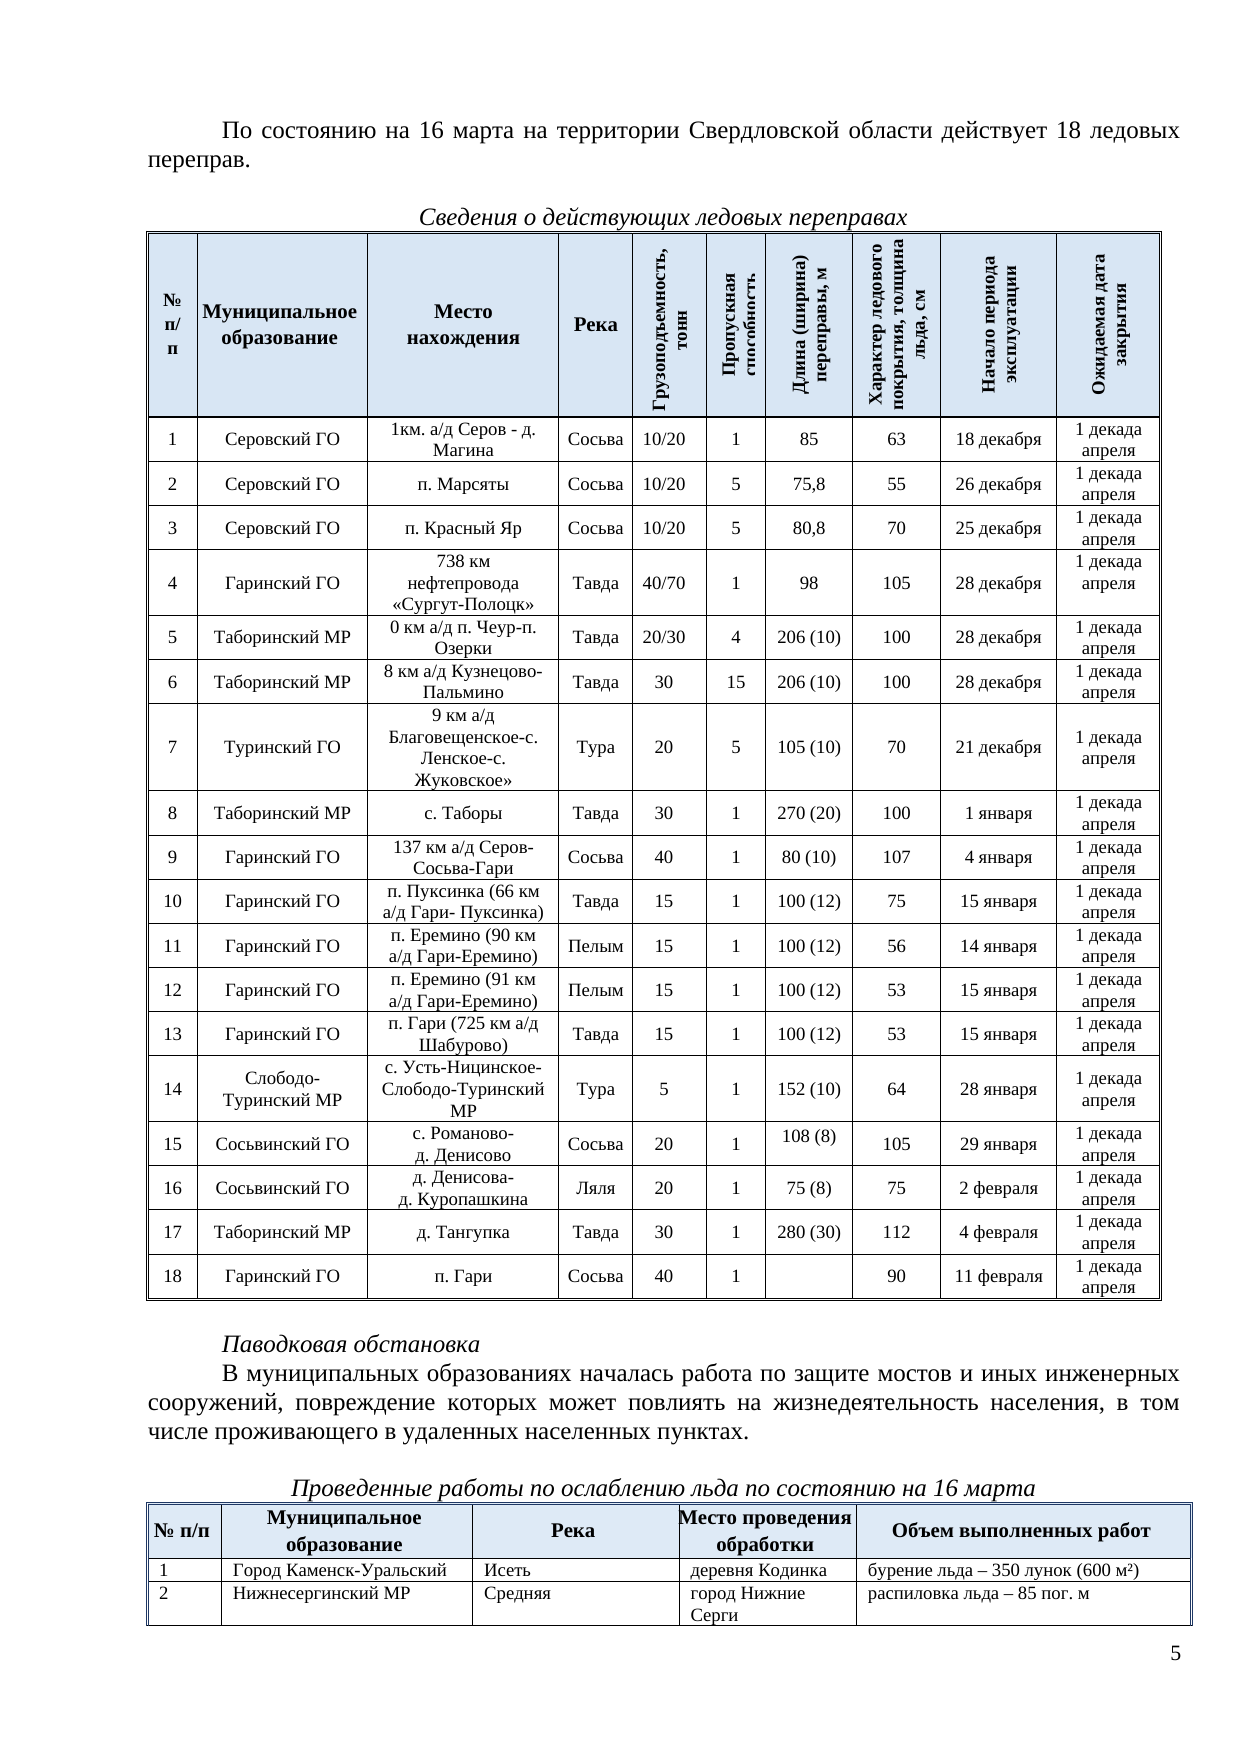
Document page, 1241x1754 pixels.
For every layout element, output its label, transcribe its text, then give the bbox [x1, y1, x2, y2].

table_cell д. Денисова- д. Куропашкина [368, 1166, 558, 1209]
table_cell 137 км а/д Серов-Сосьва-Гари [368, 836, 558, 879]
table_cell 1 [707, 880, 765, 923]
table_cell Нижнесергинский МР [222, 1582, 472, 1625]
table_cell 13 [149, 1012, 197, 1055]
text Проведенные работы по ослаблению льда по состоянию на 16 марта [148, 1473, 1181, 1502]
table_cell 1 [707, 418, 765, 461]
table_header Место нахождения [368, 234, 558, 416]
table_cell 100 (12) [766, 880, 852, 923]
table_cell 15 января [941, 968, 1056, 1011]
table_header Муниципальное образование [198, 234, 367, 416]
table_cell 53 [853, 1012, 940, 1055]
table_cell п. Пуксинка (66 км а/д Гари- Пуксинка) [368, 880, 558, 923]
table_cell Сосьвинский ГО [198, 1122, 367, 1165]
table_cell Серовский ГО [198, 506, 367, 549]
table_header Объем выполненных работ [857, 1505, 1190, 1558]
table_cell 105 (10) [766, 704, 852, 790]
table_cell 270 (20) [766, 791, 852, 834]
table_cell 152 (10) [766, 1056, 852, 1121]
table_cell 80,8 [766, 506, 852, 549]
table_cell 2 февраля [941, 1166, 1056, 1209]
table_cell 11 февраля [941, 1255, 1056, 1298]
table_cell 1 декада апреля [1057, 968, 1159, 1011]
table_cell 15 января [941, 880, 1056, 923]
table_cell 105 [853, 1122, 940, 1165]
table_cell Таборинский МР [198, 1210, 367, 1253]
table_cell с. Романово- д. Денисово [368, 1122, 558, 1165]
table_cell 100 [853, 616, 940, 659]
table_cell д. Тангупка [368, 1210, 558, 1253]
table_cell 18 [149, 1255, 197, 1298]
table_cell 20 [633, 1122, 706, 1165]
table_cell 21 декабря [941, 704, 1056, 790]
table_cell 40/70 [633, 550, 706, 615]
table_cell 5 [707, 704, 765, 790]
table_cell 10/20 [633, 462, 706, 505]
table_cell Тавда [559, 880, 632, 923]
table_cell 206 (10) [766, 616, 852, 659]
table_cell Таборинский МР [198, 616, 367, 659]
table_cell Тавда [559, 1012, 632, 1055]
table_cell 100 (12) [766, 1012, 852, 1055]
table_cell 1 декада апреля [1057, 704, 1159, 790]
table_cell п. Гари (725 км а/д Шабурово) [368, 1012, 558, 1055]
table_cell 1 декада апреля [1057, 791, 1159, 834]
table_cell 1 [707, 550, 765, 615]
table_cell 30 [633, 791, 706, 834]
table_cell 5 [633, 1056, 706, 1121]
table_cell 1км. а/д Серов - д. Магина [368, 418, 558, 461]
table_cell п. Еремино (90 км а/д Гари-Еремино) [368, 924, 558, 967]
table_cell 56 [853, 924, 940, 967]
table_cell 1 декада апреля [1057, 1056, 1159, 1121]
table_cell Сосьва [559, 1122, 632, 1165]
table_cell 1 декада апреля [1057, 1255, 1159, 1298]
table_cell Пелым [559, 968, 632, 1011]
text По состоянию на 16 марта на территории Свердловской области действует 18 ледовых переправ. [148, 116, 1181, 173]
table_cell Тавда [559, 660, 632, 703]
table_cell 15 [633, 880, 706, 923]
table_cell 15 [149, 1122, 197, 1165]
table_cell 40 [633, 836, 706, 879]
table_cell Сосьва [559, 418, 632, 461]
table_cell с. Усть-Ницинское-Слободо-Туринский МР [368, 1056, 558, 1121]
table_cell Серовский ГО [198, 418, 367, 461]
table_cell 2 [149, 1582, 221, 1625]
table_cell 1 [707, 924, 765, 967]
table_cell Тура [559, 704, 632, 790]
table_cell 55 [853, 462, 940, 505]
table_cell Средняя [473, 1582, 679, 1625]
table_cell 1 декада апреля [1057, 506, 1159, 549]
table_header Пропускная способность [707, 234, 765, 416]
table_cell с. Таборы [368, 791, 558, 834]
table_cell 16 [149, 1166, 197, 1209]
table_cell 28 декабря [941, 660, 1056, 703]
table_cell 1 [707, 1056, 765, 1121]
table_cell Ляля [559, 1166, 632, 1209]
table_cell 1 декада апреля [1057, 1166, 1159, 1209]
table_cell 14 [149, 1056, 197, 1121]
table_header Муниципальное образование [222, 1505, 472, 1558]
table_cell 8 км а/д Кузнецово-Пальмино [368, 660, 558, 703]
table_cell Тура [559, 1056, 632, 1121]
table_cell 107 [853, 836, 940, 879]
table_cell 1 декада апреля [1057, 880, 1159, 923]
table_cell Тавда [559, 1210, 632, 1253]
table_cell 20/30 [633, 616, 706, 659]
table_header Место проведения обработки [680, 1505, 856, 1558]
table_cell Тавда [559, 550, 632, 615]
table_cell Сосьва [559, 462, 632, 505]
table_cell 1 декада апреля [1057, 660, 1159, 703]
text Паводковая обстановка [148, 1329, 1181, 1358]
table_cell 85 [766, 418, 852, 461]
table_cell 100 (12) [766, 924, 852, 967]
table_cell 5 [707, 462, 765, 505]
table_cell 1 [707, 1210, 765, 1253]
table_cell 4 [149, 550, 197, 615]
table_cell 25 декабря [941, 506, 1056, 549]
table_header № п/п [149, 1505, 221, 1558]
table_cell 75 [853, 1166, 940, 1209]
table_cell Серовский ГО [198, 462, 367, 505]
table_cell 90 [853, 1255, 940, 1298]
table_cell 1 [149, 418, 197, 461]
table_header Ожидаемая дата закрытия [1057, 234, 1159, 416]
table_cell 6 [149, 660, 197, 703]
table_cell 1 декада апреля [1057, 418, 1159, 461]
table_cell 1 [707, 1012, 765, 1055]
table_cell 29 января [941, 1122, 1056, 1165]
table_cell 64 [853, 1056, 940, 1121]
table_cell 20 [633, 704, 706, 790]
table_cell 10/20 [633, 418, 706, 461]
table_cell 1 декада апреля [1057, 924, 1159, 967]
table_cell Гаринский ГО [198, 836, 367, 879]
table_cell распиловка льда – 85 пог. м [857, 1582, 1190, 1625]
table_cell 10/20 [633, 506, 706, 549]
table_cell 14 января [941, 924, 1056, 967]
table_cell 1 декада апреля [1057, 1012, 1159, 1055]
table_cell Исеть [473, 1559, 679, 1581]
table_cell 80 (10) [766, 836, 852, 879]
table_cell Таборинский МР [198, 791, 367, 834]
table_cell 1 [707, 791, 765, 834]
table_cell 28 января [941, 1056, 1056, 1121]
table_cell 1 декада апреля [1057, 1210, 1159, 1253]
table_cell 28 декабря [941, 550, 1056, 615]
table_cell Туринский ГО [198, 704, 367, 790]
table_cell 1 [707, 968, 765, 1011]
table_cell 5 [149, 616, 197, 659]
table_header № п/п [149, 234, 197, 416]
table_cell Таборинский МР [198, 660, 367, 703]
table_cell 5 [707, 506, 765, 549]
table_cell 112 [853, 1210, 940, 1253]
table_cell 1 декада апреля [1057, 616, 1159, 659]
table_cell 1 декада апреля [1057, 462, 1159, 505]
table_cell Гаринский ГО [198, 924, 367, 967]
table_cell 18 декабря [941, 418, 1056, 461]
table_cell 10 [149, 880, 197, 923]
table_cell п. Марсяты [368, 462, 558, 505]
table_cell 738 км нефтепровода «Сургут-Полоцк» [368, 550, 558, 615]
table_cell Гаринский ГО [198, 1012, 367, 1055]
table_cell 100 (12) [766, 968, 852, 1011]
table_cell 105 [853, 550, 940, 615]
table_cell 1 [707, 1166, 765, 1209]
table_cell 30 [633, 660, 706, 703]
table_cell 1 декада апреля [1057, 550, 1159, 615]
table_cell 15 [707, 660, 765, 703]
table_cell деревня Кодинка [680, 1559, 856, 1581]
table_header Грузоподъемность, тонн [633, 234, 706, 416]
table_cell п. Еремино (91 км а/д Гари-Еремино) [368, 968, 558, 1011]
table_cell 75 [853, 880, 940, 923]
table_cell город Нижние Серги [680, 1582, 856, 1625]
table_header Река [473, 1505, 679, 1558]
table_cell 70 [853, 506, 940, 549]
table_cell 1 [149, 1559, 221, 1581]
table_cell [766, 1255, 852, 1298]
table_cell 4 января [941, 836, 1056, 879]
table_cell 1 [707, 1122, 765, 1165]
table_cell Слободо-Туринский МР [198, 1056, 367, 1121]
table_cell 3 [149, 506, 197, 549]
table_cell 40 [633, 1255, 706, 1298]
table_cell 75 (8) [766, 1166, 852, 1209]
table_cell 30 [633, 1210, 706, 1253]
table_cell Город Каменск-Уральский [222, 1559, 472, 1581]
table_cell 9 км а/д Благовещенское-с. Ленское-с. Жуковское» [368, 704, 558, 790]
table_cell бурение льда – 350 лунок (600 м²) [857, 1559, 1190, 1581]
table_cell 15 [633, 924, 706, 967]
table_cell 2 [149, 462, 197, 505]
table_cell 4 [707, 616, 765, 659]
table_cell Сосьва [559, 836, 632, 879]
table_cell Тавда [559, 791, 632, 834]
table_cell 70 [853, 704, 940, 790]
table_header Река [559, 234, 632, 416]
table_cell Сосьва [559, 506, 632, 549]
table_header Начало периода эксплуатации [941, 234, 1056, 416]
table_cell п. Красный Яр [368, 506, 558, 549]
table_cell 8 [149, 791, 197, 834]
table_cell 26 декабря [941, 462, 1056, 505]
table_cell Гаринский ГО [198, 968, 367, 1011]
table_cell 1 декада апреля [1057, 1122, 1159, 1165]
table_cell 63 [853, 418, 940, 461]
table_cell 9 [149, 836, 197, 879]
table_cell 280 (30) [766, 1210, 852, 1253]
table_cell Сосьва [559, 1255, 632, 1298]
table_cell 12 [149, 968, 197, 1011]
table_cell 1 декада апреля [1057, 836, 1159, 879]
table_cell 1 января [941, 791, 1056, 834]
table_cell 15 [633, 968, 706, 1011]
table_cell 15 января [941, 1012, 1056, 1055]
table_cell 108 (8) [766, 1122, 852, 1165]
table_header Длина (ширина) переправы, м [766, 234, 852, 416]
table_cell 75,8 [766, 462, 852, 505]
table_cell Сосьвинский ГО [198, 1166, 367, 1209]
table_cell 98 [766, 550, 852, 615]
table_cell Гаринский ГО [198, 550, 367, 615]
table_cell п. Гари [368, 1255, 558, 1298]
table_cell Тавда [559, 616, 632, 659]
table_cell 17 [149, 1210, 197, 1253]
table_cell 20 [633, 1166, 706, 1209]
table_header Характер ледового покрытия, толщина льда, см [853, 234, 940, 416]
table_cell Гаринский ГО [198, 880, 367, 923]
text В муниципальных образованиях началась работа по защите мостов и иных инженерных сооружений, повреждение которых может повлиять на жизнедеятельность населения, в том числе проживающего в удаленных населенных пунктах. [148, 1358, 1181, 1444]
table_cell 7 [149, 704, 197, 790]
table_cell 100 [853, 660, 940, 703]
table_cell 1 [707, 1255, 765, 1298]
table_cell 1 [707, 836, 765, 879]
table_cell 206 (10) [766, 660, 852, 703]
table_cell Пелым [559, 924, 632, 967]
text Сведения о действующих ледовых переправах [148, 202, 1181, 231]
table_cell 4 февраля [941, 1210, 1056, 1253]
table_cell 53 [853, 968, 940, 1011]
table_cell 0 км а/д п. Чеур-п. Озерки [368, 616, 558, 659]
table_cell 28 декабря [941, 616, 1056, 659]
table_cell 15 [633, 1012, 706, 1055]
table_cell 11 [149, 924, 197, 967]
table_cell 100 [853, 791, 940, 834]
table_cell Гаринский ГО [198, 1255, 367, 1298]
